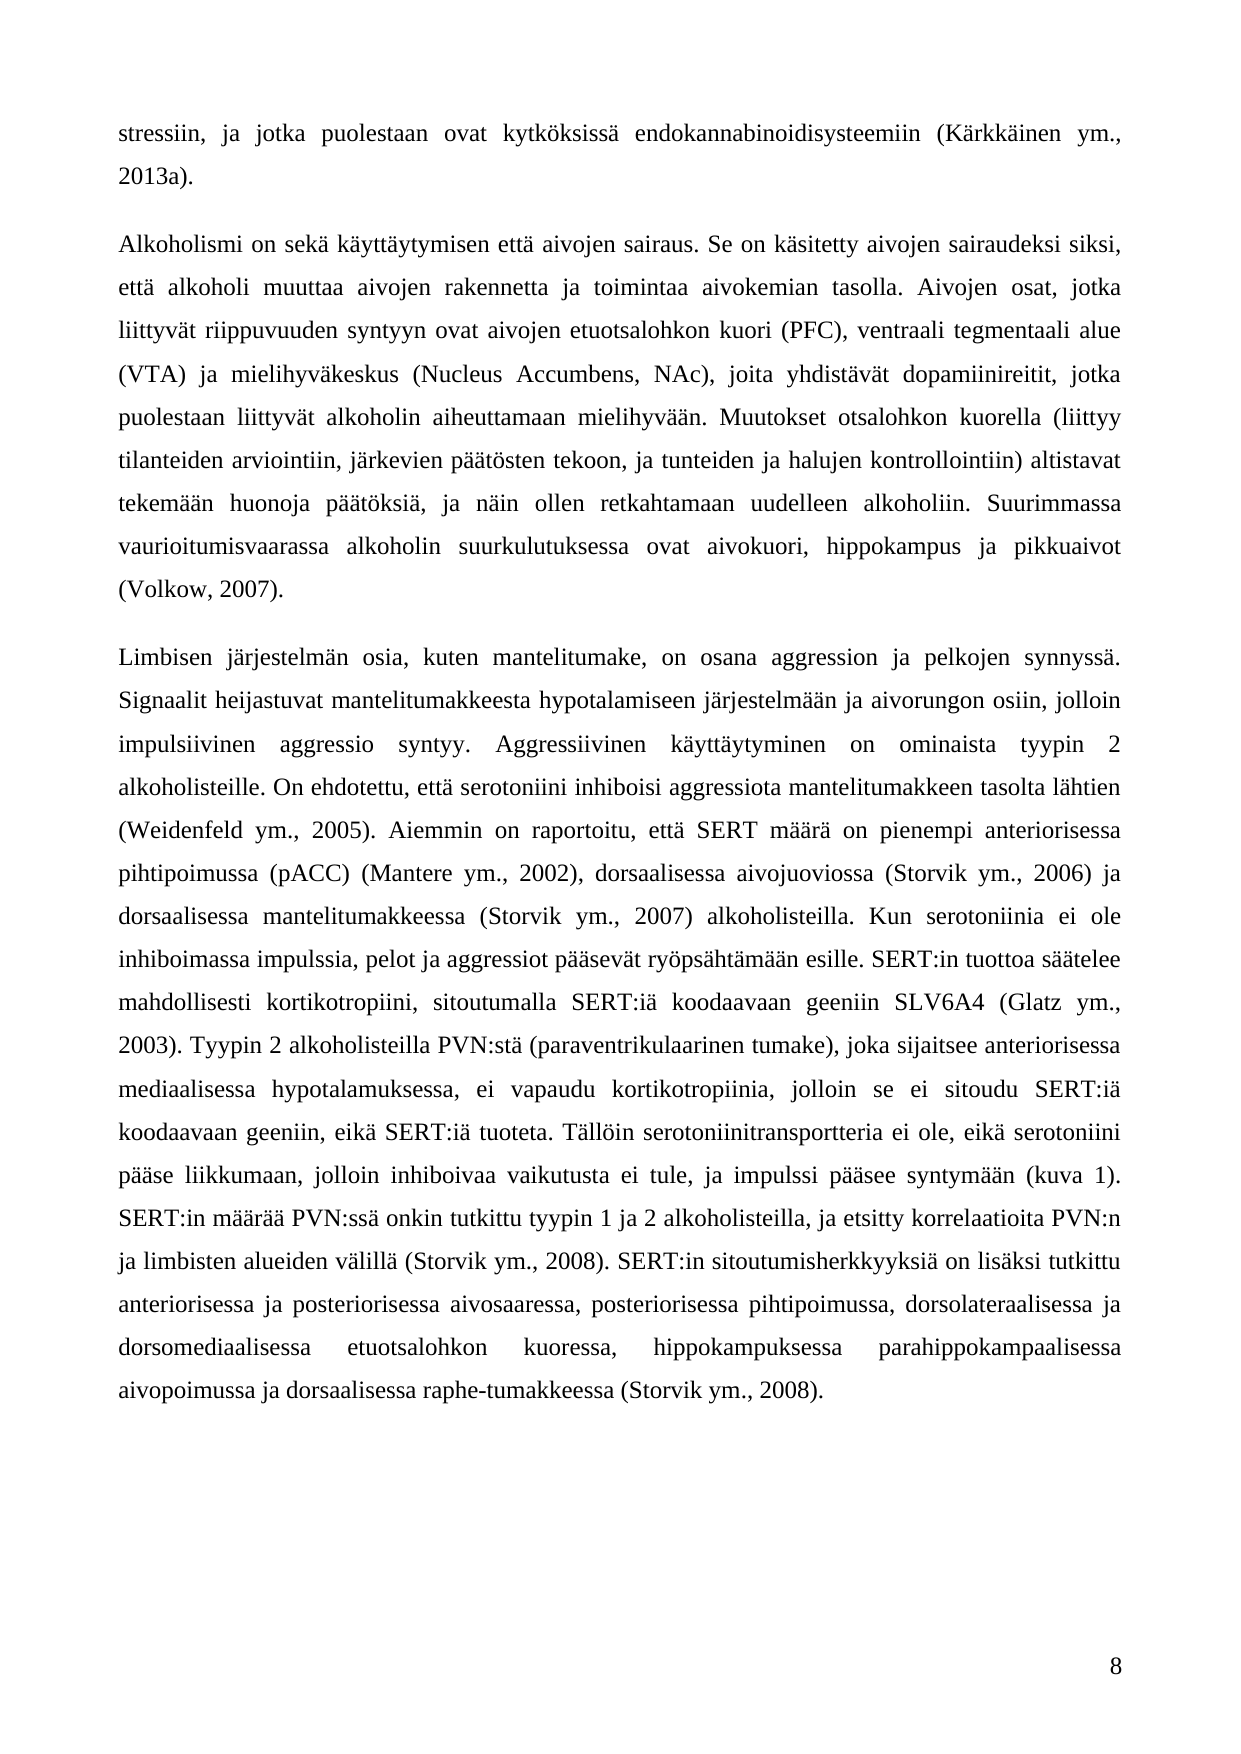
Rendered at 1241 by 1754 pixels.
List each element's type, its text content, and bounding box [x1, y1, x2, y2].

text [118, 118, 1122, 190]
text Alkoholismi on sekä käyttäytymisen että aivojen sairaus. Se on käsitetty aivojen sairaudeksi siksi, että alkoholi muuttaa aivojen rakennetta ja toimintaa aivokemian tasolla. Aivojen osat, jotka liittyvät riippuvuuden syntyyn ovat aivojen etuotsalohkon kuori (PFC), ventraali tegmentaali alue (VTA) ja mielihyväkeskus (Nucleus Accumbens, NAc), joita yhdistävät dopamiinireitit, jotka puolestaan liittyvät alkoholin aiheuttamaan mielihyvään. Muutokset otsalohkon kuorella (liittyy tilanteiden arviointiin, järkevien päätösten tekoon, ja tunteiden ja halujen kontrollointiin) altistavat tekemään huonoja päätöksiä, ja näin ollen retkahtamaan uudelleen alkoholiin. Suurimmassa vaurioitumisvaarassa alkoholin suurkulutuksessa ovat aivokuori, hippokampus ja pikkuaivot (Volkow, 2007). [118, 229, 1122, 603]
text Limbisen järjestelmän osia, kuten mantelitumake, on osana aggression ja pelkojen synnyssä. Signaalit heijastuvat mantelitumakkeesta hypotalamiseen järjestelmään ja aivorungon osiin, jolloin impulsiivinen aggressio syntyy. Aggressiivinen käyttäytyminen on ominaista tyypin 2 alkoholisteille. On ehdotettu, että serotoniini inhiboisi aggressiota mantelitumakkeen tasolta lähtien (Weidenfeld ym., 2005). Aiemmin on raportoitu, että SERT määrä on pienempi anteriorisessa pihtipoimussa (pACC) (Mantere ym., 2002), dorsaalisessa aivojuoviossa (Storvik ym., 2006) ja dorsaalisessa mantelitumakkeessa (Storvik ym., 2007) alkoholisteilla. Kun serotoniinia ei ole inhiboimassa impulssia, pelot ja aggressiot pääsevät ryöpsähtämään esille. SERT:in tuottoa säätelee mahdollisesti kortikotropiini, sitoutumalla SERT:iä koodaavaan geeniin SLV6A4 (Glatz ym., 2003). Tyypin 2 alkoholisteilla PVN:stä (paraventrikulaarinen tumake), joka sijaitsee anteriorisessa mediaalisessa hypotalamuksessa, ei vapaudu kortikotropiinia, jolloin se ei sitoudu SERT:iä koodaavaan geeniin, eikä SERT:iä tuoteta. Tällöin serotoniinitransportteria ei ole, eikä serotoniini pääse liikkumaan, jolloin inhiboivaa vaikutusta ei tule, ja impulssi pääsee syntymään (kuva 1). SERT:in määrää PVN:ssä onkin tutkittu tyypin 1 ja 2 alkoholisteilla, ja etsitty korrelaatioita PVN:n ja limbisten alueiden välillä (Storvik ym., 2008). SERT:in sitoutumisherkkyyksiä on lisäksi tutkittu anteriorisessa ja posteriorisessa aivosaaressa, posteriorisessa pihtipoimussa, dorsolateraalisessa ja dorsomediaalisessa etuotsalohkon kuoressa, hippokampuksessa parahippokampaalisessa aivopoimussa ja dorsaalisessa raphe-tumakkeessa (Storvik ym., 2008). [118, 642, 1122, 1404]
